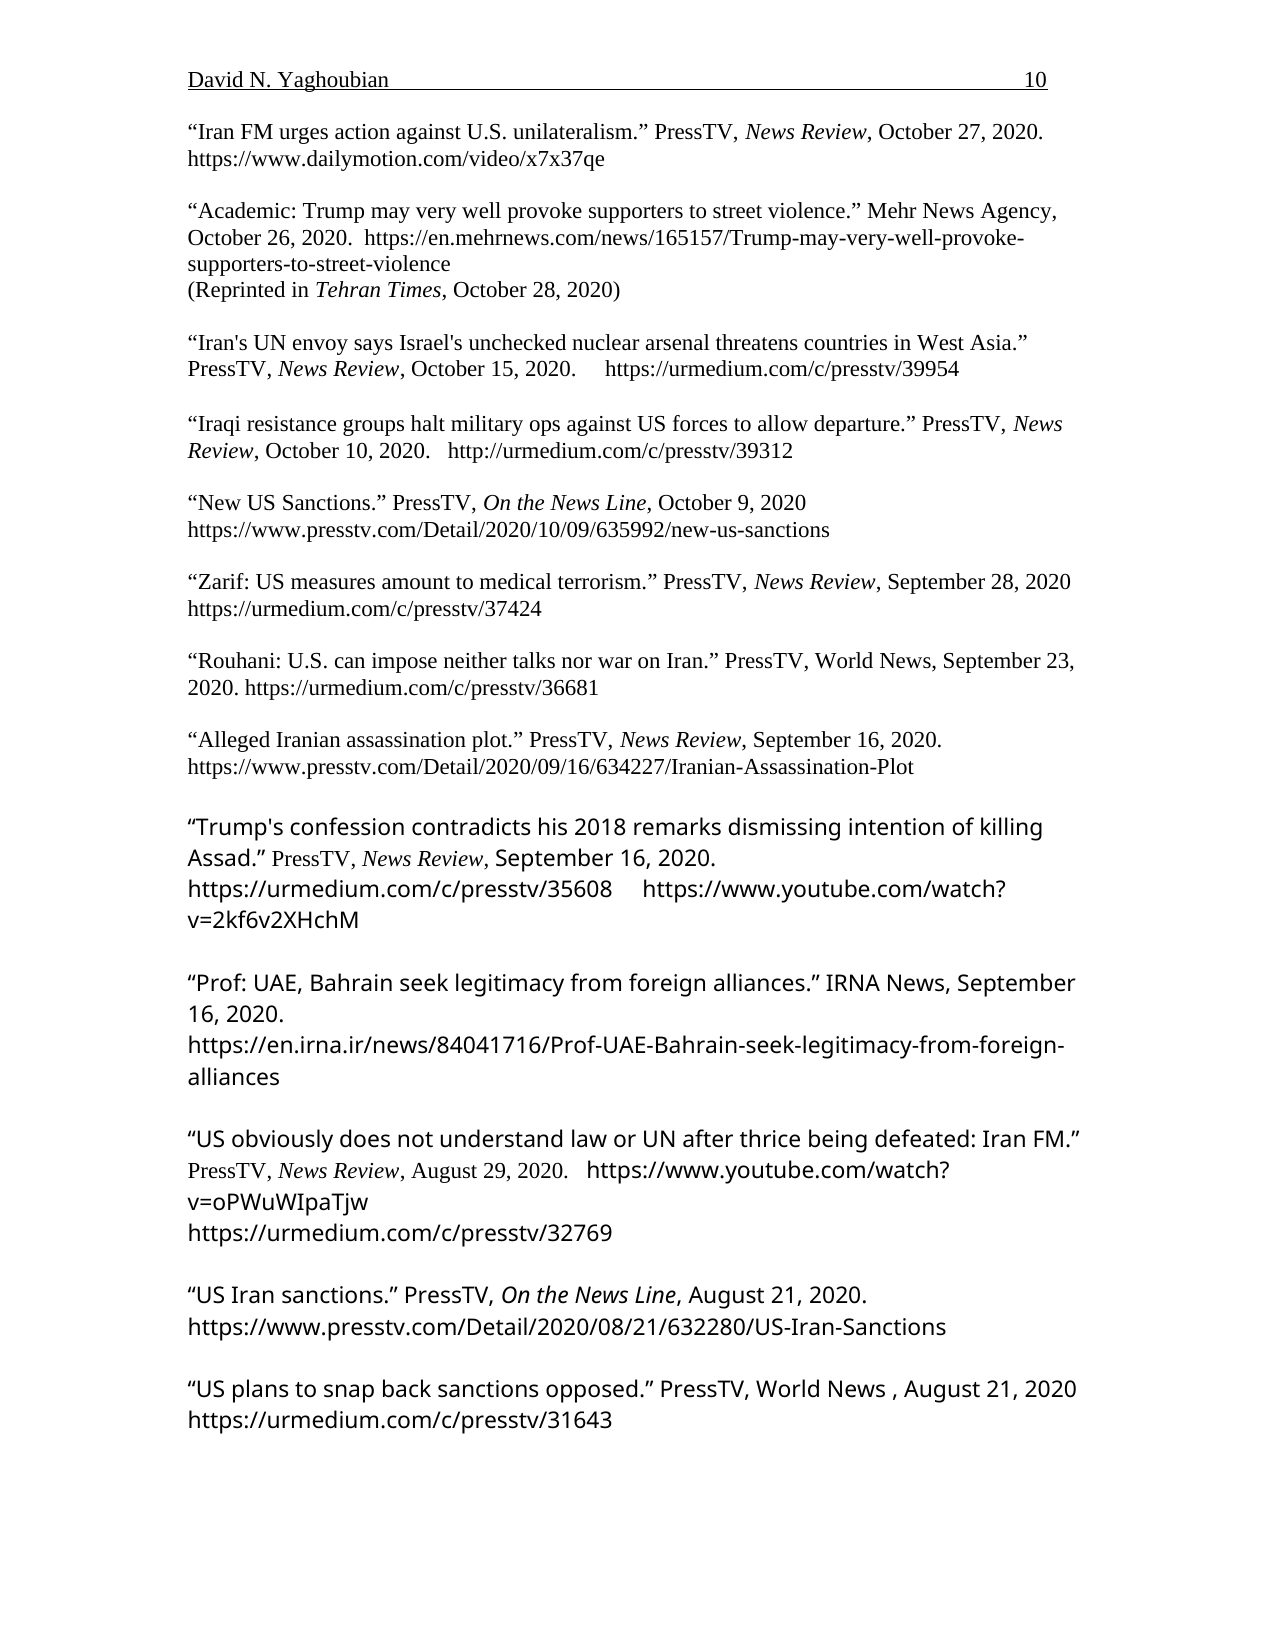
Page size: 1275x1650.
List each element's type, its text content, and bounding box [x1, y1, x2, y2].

text https://www.presstv.com/Detail/2020/10/09/635992/new-us-sanctions [187, 516, 1087, 542]
text https://urmedium.com/c/presstv/32769 [187, 1217, 1087, 1248]
text “US Iran sanctions.” PressTV, On the News Line, August 21, 2020. [187, 1279, 1087, 1311]
text “Iraqi resistance groups halt military ops against US forces to allow departure.” PressTV, News Review, October 10, 2020. http://urmedium.com/c/presstv/39312 [187, 410, 1087, 463]
text “Iran's UN envoy says Israel's unchecked nuclear arsenal threatens countries in West Asia.” PressTV, News Review, October 15, 2020. https://urmedium.com/c/presstv/39954 [187, 329, 1087, 382]
text https://urmedium.com/c/presstv/31643 [187, 1404, 1087, 1436]
text https://en.irna.ir/news/84041716/Prof-UAE-Bahrain-seek-legitimacy-from-foreign-alliances [187, 1029, 1087, 1092]
subtitle David N. Yaghoubian 10 [187, 66, 1087, 92]
text https://urmedium.com/c/presstv/37424 [187, 595, 1087, 621]
text “Rouhani: U.S. can impose neither talks nor war on Iran.” PressTV, World News, September 23, 2020. https://urmedium.com/c/presstv/36681 [187, 647, 1087, 700]
text “Trump's confession contradicts his 2018 remarks dismissing intention of killing Assad.” PressTV, News Review, September 16, 2020. [187, 811, 1087, 873]
text “Prof: UAE, Bahrain seek legitimacy from foreign alliances.” IRNA News, September 16, 2020. [187, 967, 1087, 1029]
text “US plans to snap back sanctions opposed.” PressTV, World News , August 21, 2020 [187, 1373, 1087, 1404]
text “Academic: Trump may very well provoke supporters to street violence.” Mehr News Agency, October 26, 2020. https://en.mehrnews.com/news/165157/Trump-may-very-well-provoke-supporters-to-street-violence [187, 197, 1087, 276]
text “US obviously does not understand law or UN after thrice being defeated: Iran FM.” PressTV, News Review, August 29, 2020. https://www.youtube.com/watch?v=oPWuWIpaTjw [187, 1123, 1087, 1217]
text https://www.presstv.com/Detail/2020/08/21/632280/US-Iran-Sanctions [187, 1311, 1087, 1342]
text “Iran FM urges action against U.S. unilateralism.” PressTV, News Review, October 27, 2020. [187, 118, 1087, 145]
text https://www.presstv.com/Detail/2020/09/16/634227/Iranian-Assassination-Plot [187, 753, 1087, 779]
text “New US Sanctions.” PressTV, On the News Line, October 9, 2020 [187, 489, 1087, 516]
text “Alleged Iranian assassination plot.” PressTV, News Review, September 16, 2020. [187, 727, 1087, 753]
text (Reprinted in Tehran Times, October 28, 2020) [187, 276, 1087, 303]
text https://urmedium.com/c/presstv/35608 https://www.youtube.com/watch?v=2kf6v2XHchM [187, 873, 1087, 936]
text https://www.dailymotion.com/video/x7x37qe [187, 145, 1087, 171]
text “Zarif: US measures amount to medical terrorism.” PressTV, News Review, September 28, 2020 [187, 568, 1087, 595]
